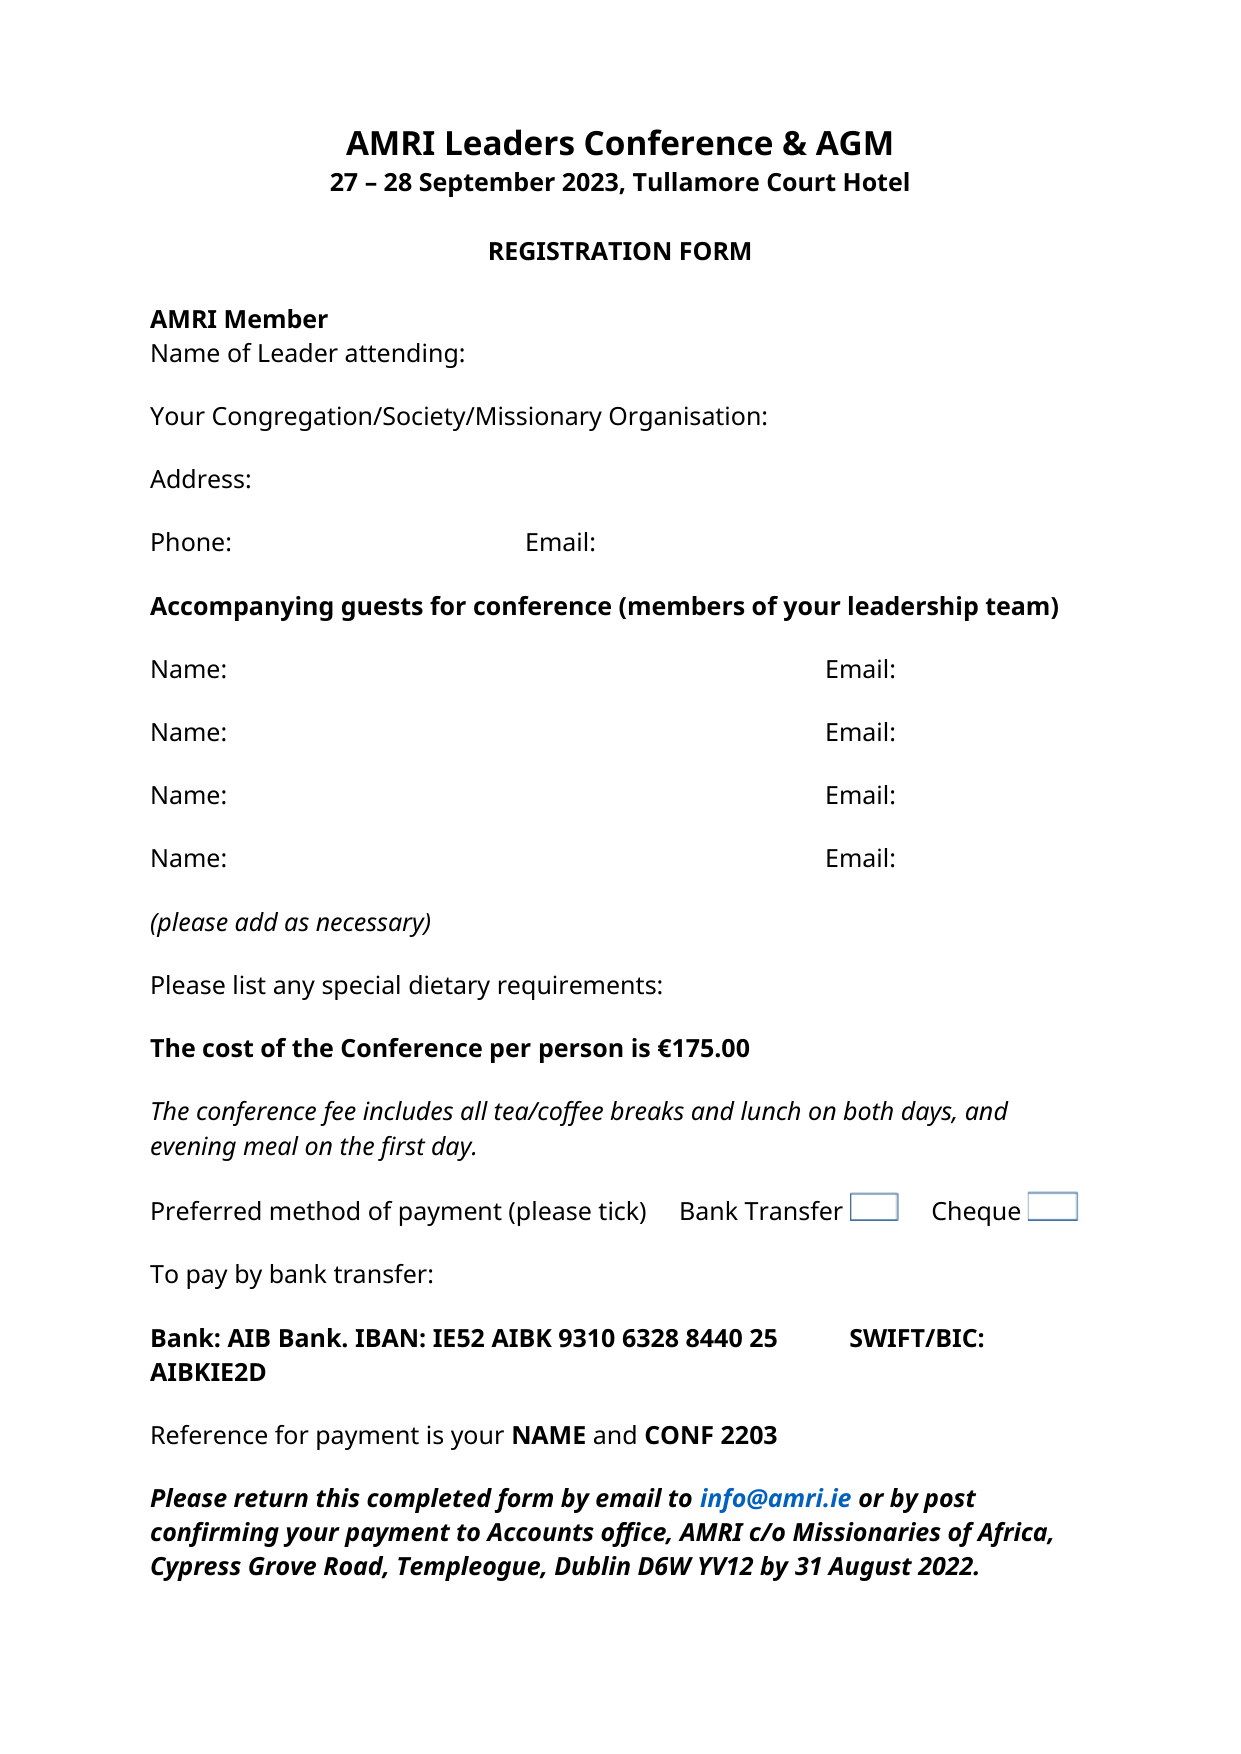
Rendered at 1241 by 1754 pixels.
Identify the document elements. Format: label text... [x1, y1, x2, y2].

picture [1027, 1191, 1079, 1221]
text Address: [150, 462, 1090, 496]
text AMRI Leaders Conference & AGM [150, 119, 1090, 165]
text To pay by bank transfer: [150, 1257, 1090, 1291]
text Name: Email: [150, 651, 1090, 686]
text AMRI Member [150, 301, 1090, 335]
text Please list any special dietary requirements: [150, 968, 1090, 1002]
text 27 – 28 September 2023, Tullamore Court Hotel [150, 165, 1090, 199]
text Reference for payment is your NAME and CONF 2203 [150, 1417, 1090, 1452]
text Name: Email: [150, 778, 1090, 812]
text Your Congregation/Society/Missionary Organisation: [150, 398, 1090, 433]
text The conference fee includes all tea/coffee breaks and lunch on both days, and evening meal on the first day. [150, 1094, 1090, 1162]
text (please add as necessary) [150, 904, 1090, 938]
text Bank: AIB Bank. IBAN: IE52 AIBK 9310 6328 8440 25 SWIFT/BIC: AIBKIE2D [150, 1320, 1090, 1388]
text Preferred method of payment (please tick) Bank Transfer Cheque [150, 1191, 1090, 1228]
picture [850, 1192, 899, 1221]
text Name of Leader attending: [150, 335, 1090, 369]
text Please return this completed form by email to info@amri.ie or by post confirming your payment to Accounts office, AMRI c/o Missionaries of Africa, Cypress Grove Road, Templeogue, Dublin D6W YV12 by 31 August 2022. [150, 1481, 1090, 1583]
text The cost of the Conference per person is €175.00 [150, 1031, 1090, 1065]
text REGISTRATION FORM [150, 233, 1090, 267]
text Accompanying guests for conference (members of your leadership team) [150, 588, 1090, 622]
text Phone: Email: [150, 525, 1090, 559]
text Name: Email: [150, 841, 1090, 875]
text Name: Email: [150, 715, 1090, 749]
